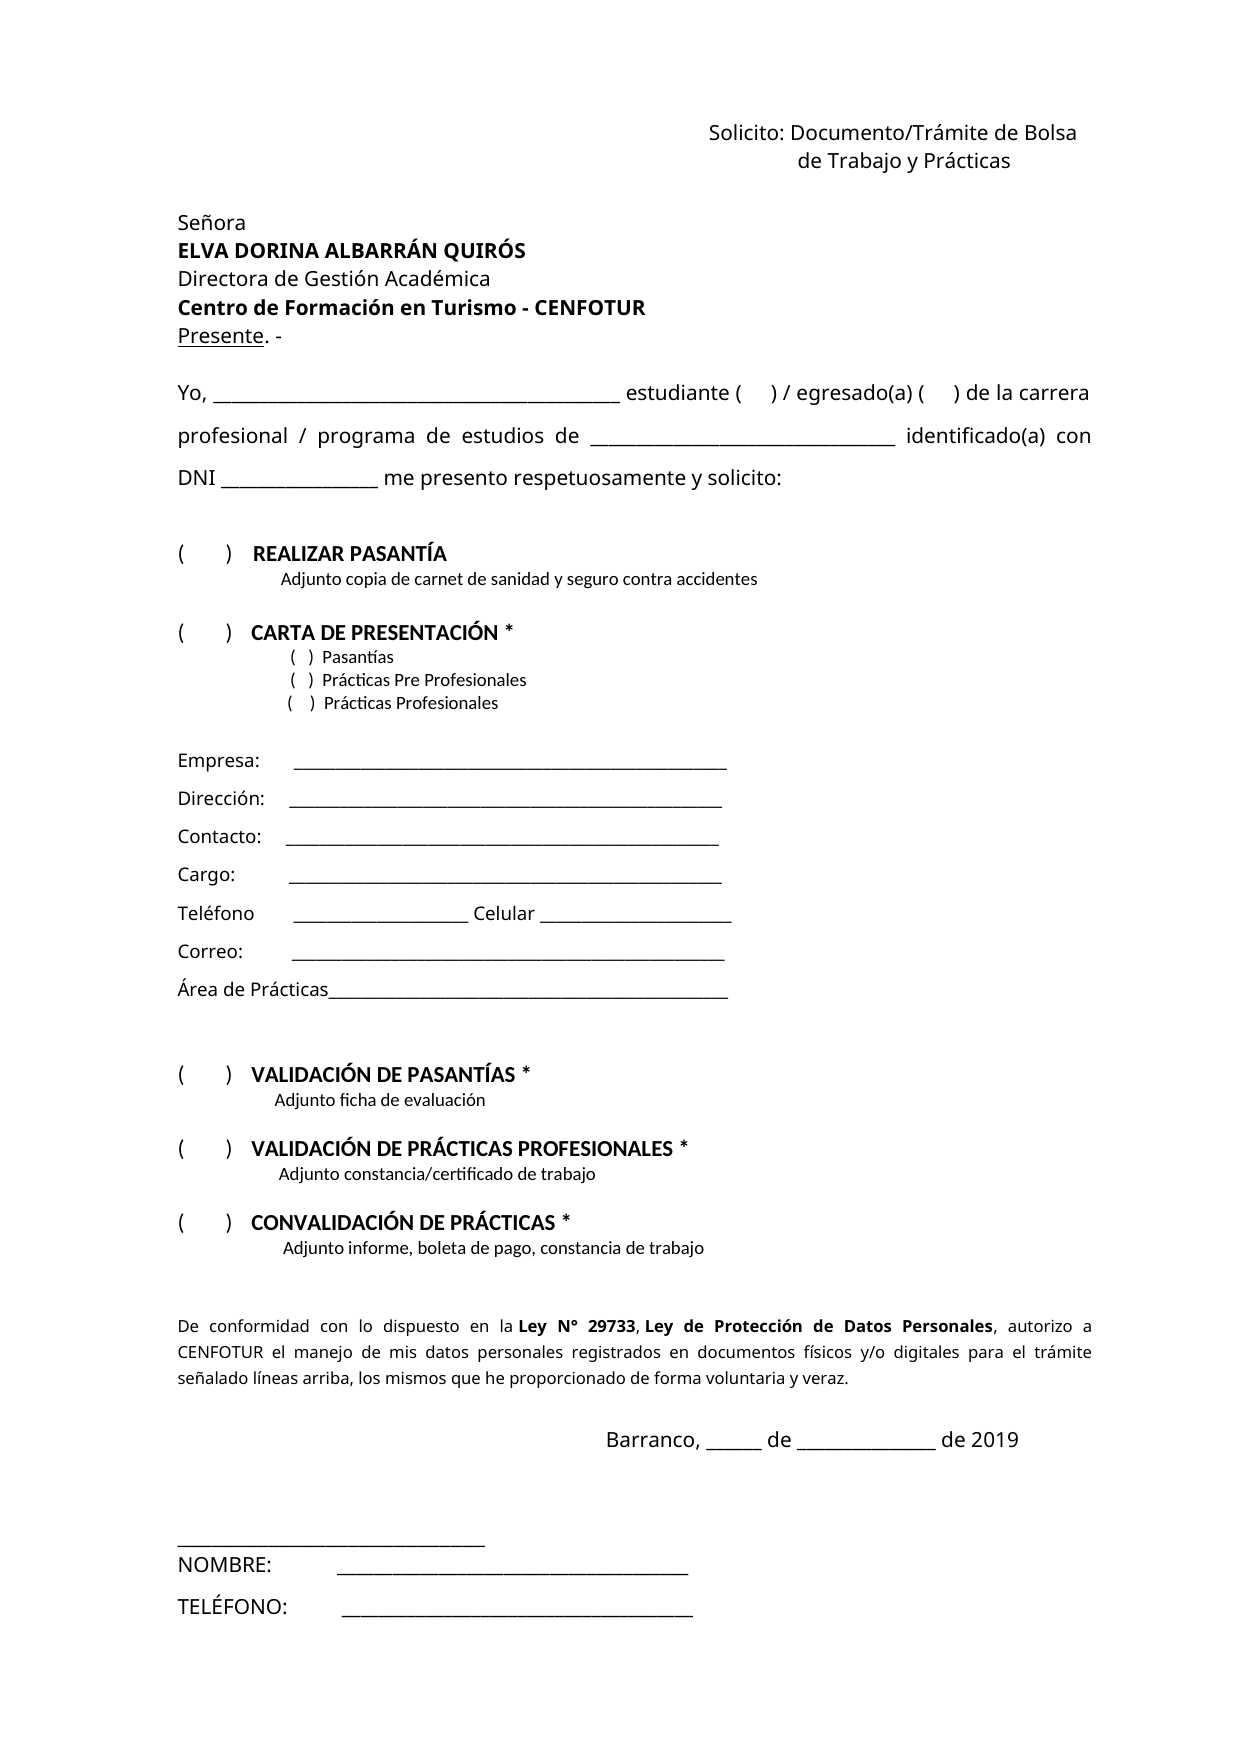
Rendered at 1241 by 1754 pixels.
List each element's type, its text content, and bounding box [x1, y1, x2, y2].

text Adjunto informe, boleta de pago, constancia de trabajo [177, 1236, 1092, 1259]
text Adjunto copia de carnet de sanidad y seguro contra accidentes [177, 567, 1092, 589]
text ( ) CONVALIDACIÓN DE PRÁCTICAS * [177, 1208, 1092, 1236]
text ___________________________ [177, 1522, 1092, 1550]
text Contacto: ____________________________________________________ [177, 823, 1092, 849]
text Centro de Formación en Turismo - CENFOTUR [177, 293, 1092, 321]
text Yo, ____________________________________________ estudiante ( ) / egresado(a) ( ) de la carrera profesional / programa de estudios de _________________________________ identificado(a) con DNI _________________ me presento respetuosamente y solicito: [177, 378, 1092, 492]
text ( ) Prácticas Pre Profesionales [216, 668, 1092, 691]
text Dirección: ____________________________________________________ [177, 785, 1092, 811]
text Directora de Gestión Académica [177, 264, 1092, 293]
text ( ) VALIDACIÓN DE PRÁCTICAS PROFESIONALES * [177, 1134, 1092, 1162]
text ( ) VALIDACIÓN DE PASANTÍAS * [177, 1060, 1092, 1088]
text Cargo: ____________________________________________________ [177, 862, 1092, 887]
text NOMBRE: ______________________________________ [177, 1550, 1092, 1578]
text Presente. - [177, 321, 1092, 378]
text Teléfono _____________________ Celular _______________________ [177, 900, 1092, 925]
text ELVA DORINA ALBARRÁN QUIRÓS [177, 236, 1092, 264]
text Solicito: Documento/Trámite de Bolsa de Trabajo y Prácticas [709, 118, 1092, 175]
text ( ) REALIZAR PASANTÍA [177, 539, 1092, 567]
text Adjunto constancia/certificado de trabajo [177, 1162, 1092, 1185]
text Adjunto ficha de evaluación [177, 1088, 1092, 1111]
text ( ) Pasantías [290, 646, 1092, 668]
text Correo: ____________________________________________________ [177, 938, 1092, 964]
text Empresa: ____________________________________________________ [177, 747, 1092, 772]
text Señora [177, 208, 1092, 236]
text TELÉFONO: ______________________________________ [177, 1592, 1092, 1621]
text ( ) CARTA DE PRESENTACIÓN * [177, 618, 1092, 646]
text ( ) Prácticas Profesionales [177, 691, 1092, 714]
text De conformidad con lo dispuesto en la Ley N° 29733, Ley de Protección de Datos Personales, autorizo a CENFOTUR el manejo de mis datos personales registrados en documentos físicos y/o digitales para el trámite señalado líneas arriba, los mismos que he proporcionado de forma voluntaria y veraz. [177, 1314, 1092, 1389]
text Barranco, ______ de _______________ de 2019 [546, 1425, 1092, 1453]
text Área de Prácticas________________________________________________ [177, 976, 1092, 1002]
